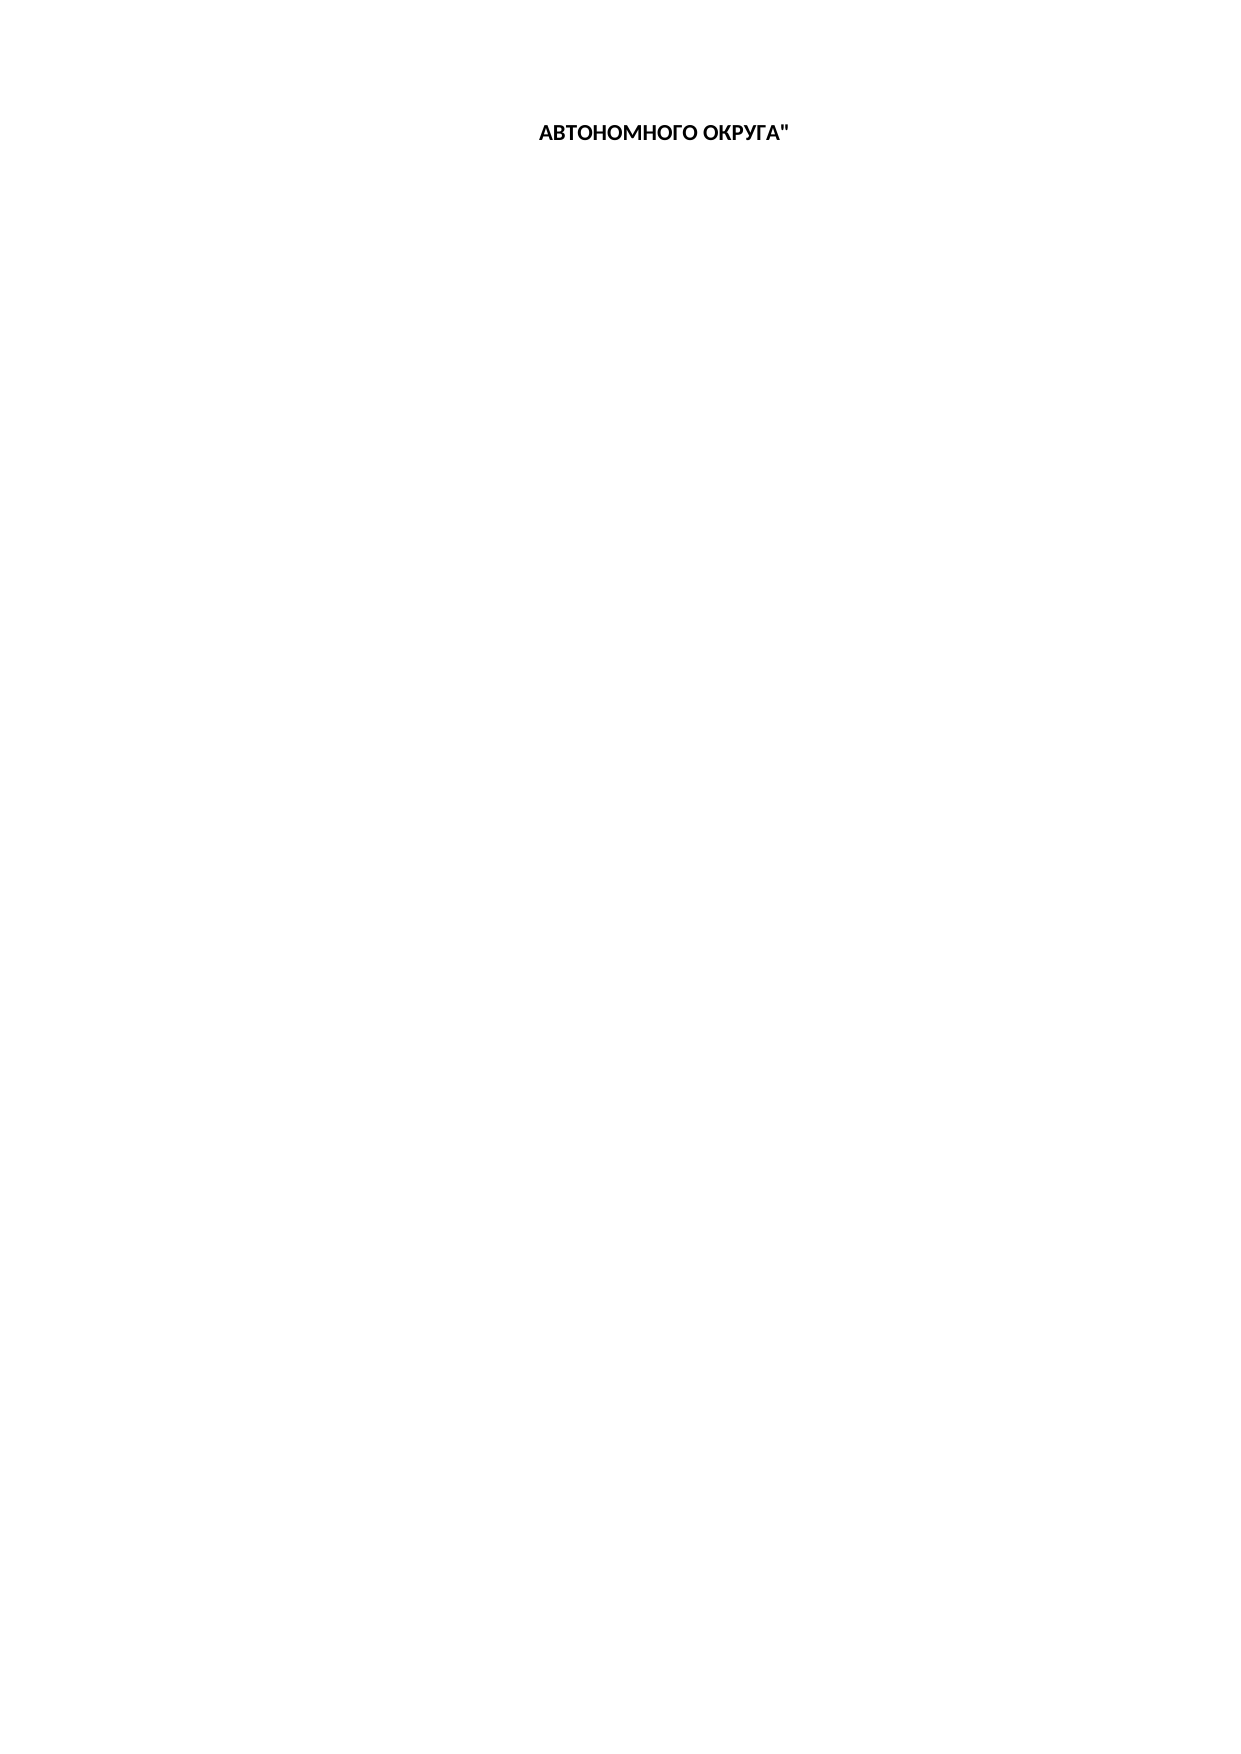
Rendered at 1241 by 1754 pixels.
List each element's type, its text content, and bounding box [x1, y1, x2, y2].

title АВТОНОМНОГО ОКРУГА" [177, 118, 1152, 146]
